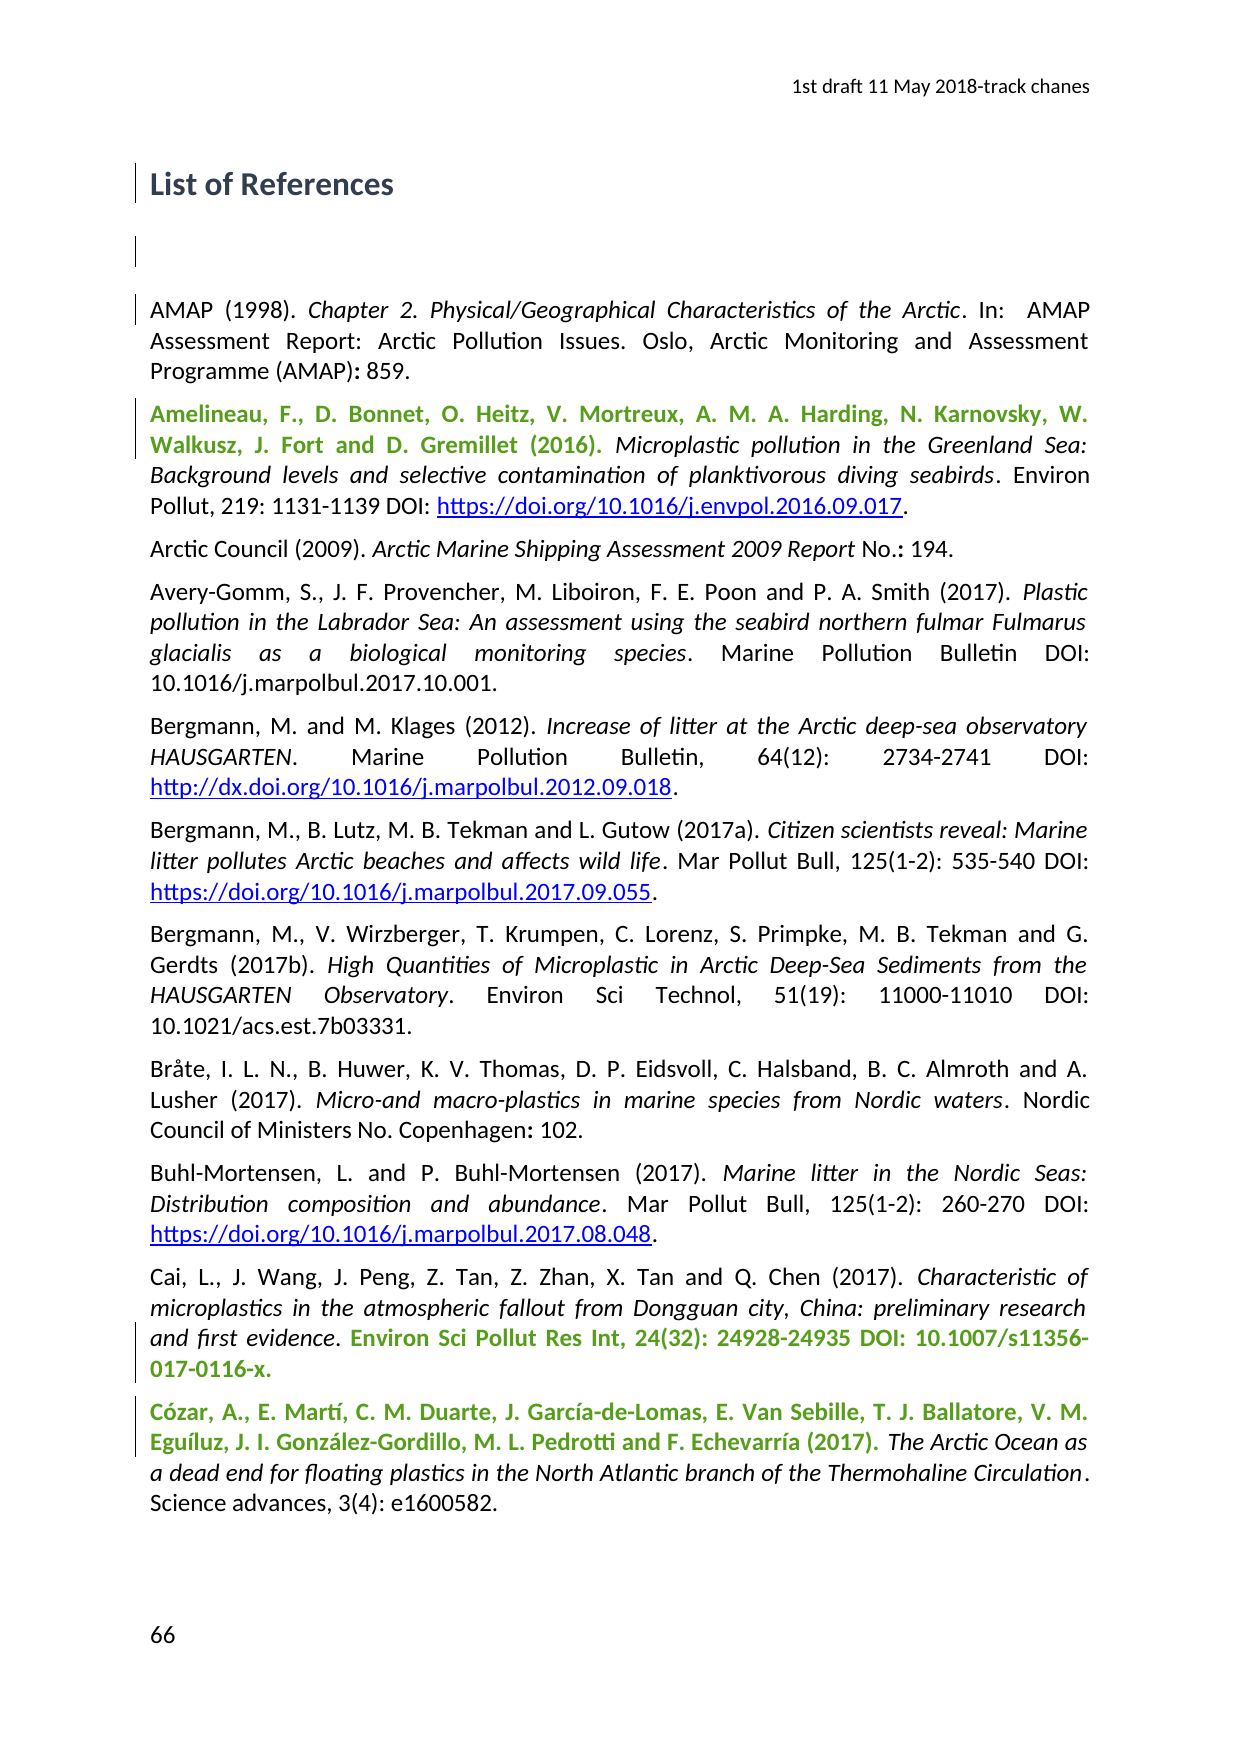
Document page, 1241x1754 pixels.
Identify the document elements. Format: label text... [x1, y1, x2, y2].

text Cózar, A., E. Martí, C. M. Duarte, J. García-de-Lomas, E. Van Sebille, T. J. Ballatore, V. M. Eguíluz, J. I. González-Gordillo, M. L. Pedrotti and F. Echevarría (2017). The Arctic Ocean as a dead end for floating plastics in the North Atlantic branch of the Thermohaline Circulation. Science advances, 3(4): e1600582. [150, 1396, 1090, 1518]
text Bergmann, M., V. Wirzberger, T. Krumpen, C. Lorenz, S. Primpke, M. B. Tekman and G. Gerdts (2017b). High Quantities of Microplastic in Arctic Deep-Sea Sediments from the HAUSGARTEN Observatory. Environ Sci Technol, 51(19): 11000-11010 DOI: 10.1021/acs.est.7b03331. [150, 919, 1090, 1041]
subtitle List of References [150, 162, 1090, 203]
text Avery-Gomm, S., J. F. Provencher, M. Liboiron, F. E. Poon and P. A. Smith (2017). Plastic pollution in the Labrador Sea: An assessment using the seabird northern fulmar Fulmarus glacialis as a biological monitoring species. Marine Pollution Bulletin DOI: 10.1016/j.marpolbul.2017.10.001. [150, 576, 1090, 698]
text Bergmann, M. and M. Klages (2012). Increase of litter at the Arctic deep-sea observatory HAUSGARTEN. Marine Pollution Bulletin, 64(12): 2734-2741 DOI: http://dx.doi.org/10.1016/j.marpolbul.2012.09.018. [150, 711, 1090, 802]
text Buhl-Mortensen, L. and P. Buhl-Mortensen (2017). Marine litter in the Nordic Seas: Distribution composition and abundance. Mar Pollut Bull, 125(1-2): 260-270 DOI: https://doi.org/10.1016/j.marpolbul.2017.08.048. [150, 1157, 1090, 1249]
text Bråte, I. L. N., B. Huwer, K. V. Thomas, D. P. Eidsvoll, C. Halsband, B. C. Almroth and A. Lusher (2017). Micro-and macro-plastics in marine species from Nordic waters. Nordic Council of Ministers No. Copenhagen: 102. [150, 1053, 1090, 1145]
text Bergmann, M., B. Lutz, M. B. Tekman and L. Gutow (2017a). Citizen scientists reveal: Marine litter pollutes Arctic beaches and affects wild life. Mar Pollut Bull, 125(1-2): 535-540 DOI: https://doi.org/10.1016/j.marpolbul.2017.09.055. [150, 814, 1090, 906]
text Cai, L., J. Wang, J. Peng, Z. Tan, Z. Zhan, X. Tan and Q. Chen (2017). Characteristic of microplastics in the atmospheric fallout from Dongguan city, China: preliminary research and first evidence. Environ Sci Pollut Res Int, 24(32): 24928-24935 DOI: 10.1007/s11356-017-0116-x. [150, 1261, 1090, 1383]
text AMAP (1998). Chapter 2. Physical/Geographical Characteristics of the Arctic. In: AMAP Assessment Report: Arctic Pollution Issues. Oslo, Arctic Monitoring and Assessment Programme (AMAP): 859. [150, 294, 1090, 386]
text Amelineau, F., D. Bonnet, O. Heitz, V. Mortreux, A. M. A. Harding, N. Karnovsky, W. Walkusz, J. Fort and D. Gremillet (2016). Microplastic pollution in the Greenland Sea: Background levels and selective contamination of planktivorous diving seabirds. Environ Pollut, 219: 1131-1139 DOI: https://doi.org/10.1016/j.envpol.2016.09.017. [150, 398, 1090, 520]
text Arctic Council (2009). Arctic Marine Shipping Assessment 2009 Report No.: 194. [150, 533, 1090, 563]
